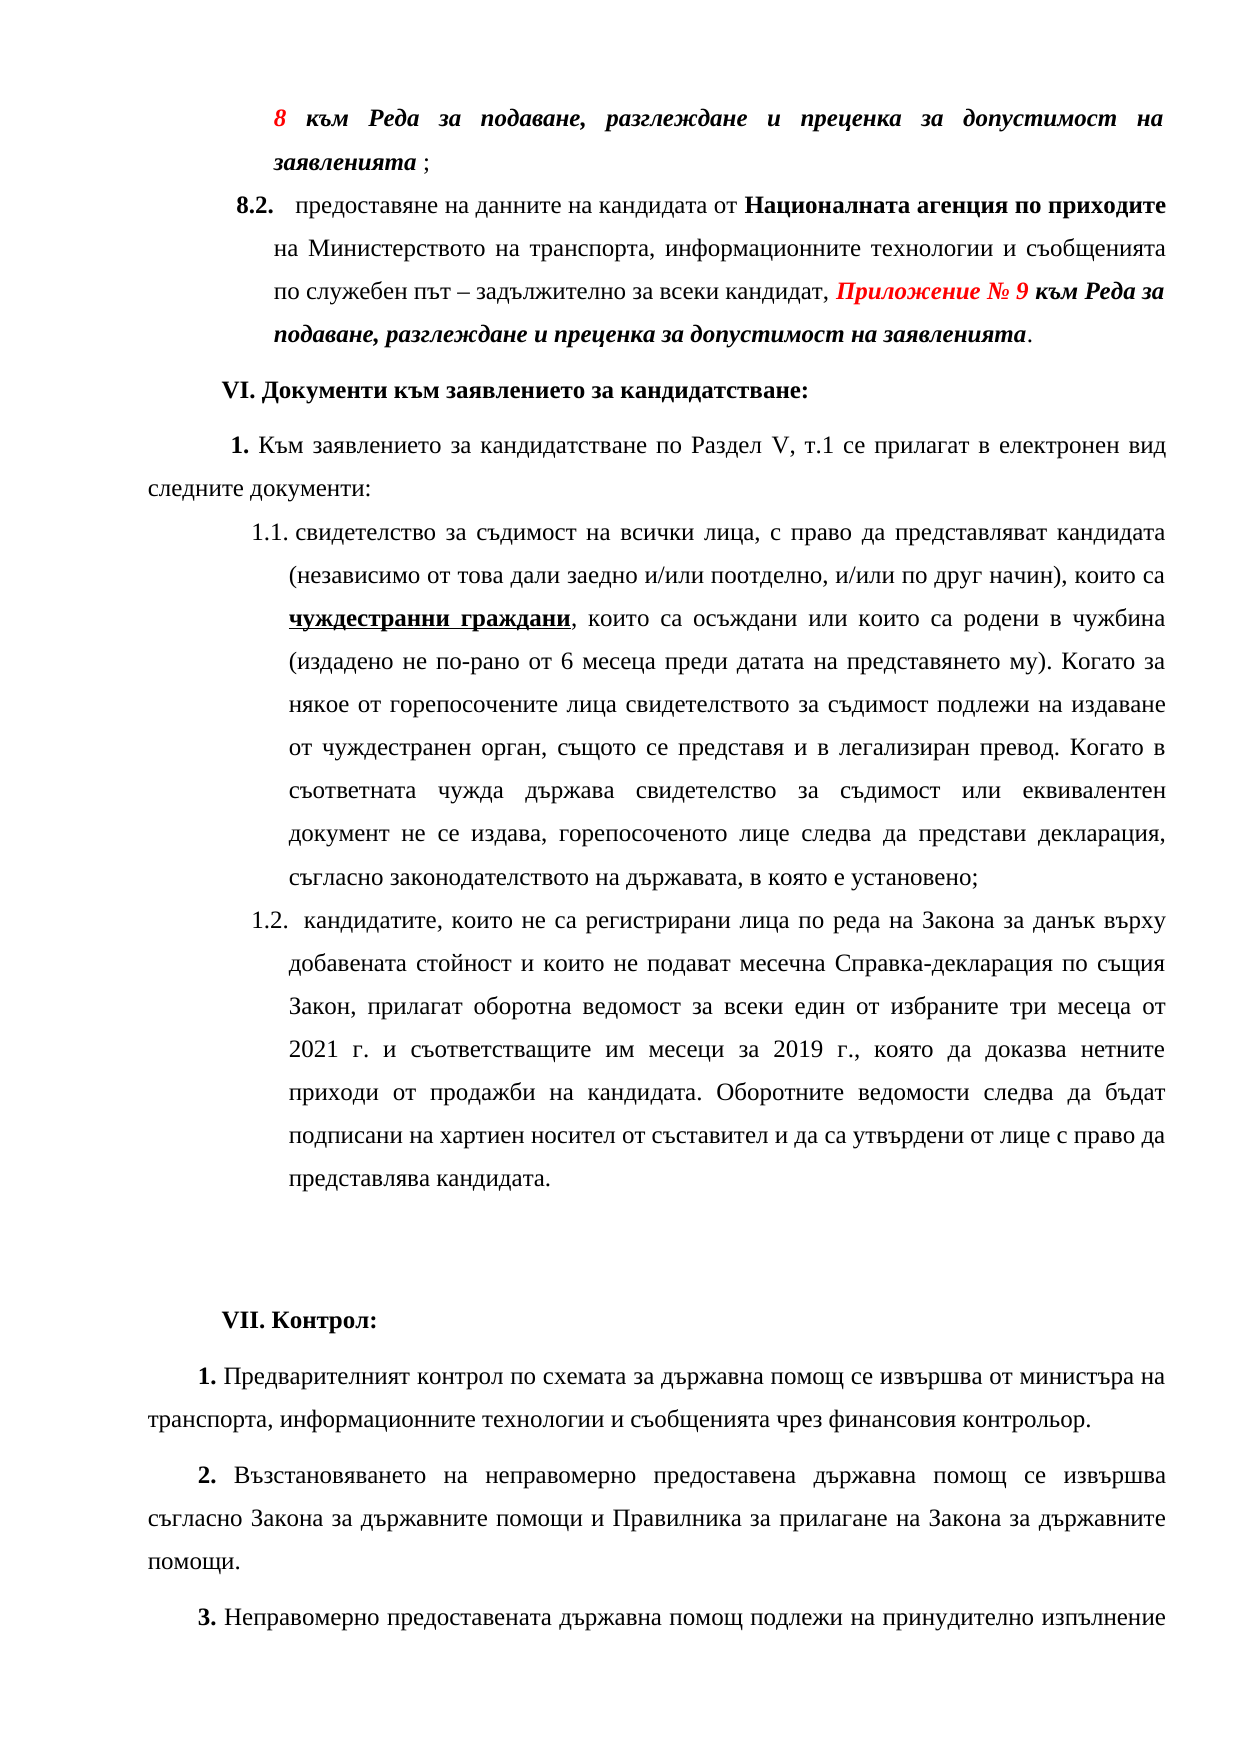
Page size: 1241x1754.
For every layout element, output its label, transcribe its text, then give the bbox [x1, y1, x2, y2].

list предоставяне на данните на кандидата от Националната агенция по приходите на Министерството на транспорта, информационните технологии и съобщенията по служебен път – задължително за всеки кандидат, Приложение № 9 към Реда за подаване, разглеждане и преценка за допустимост на заявленията. [236, 190, 1167, 348]
text 1. Предварителният контрол по схемата за държавна помощ се извършва от министъра на транспорта, информационните технологии и съобщенията чрез финансовия контрольор. [148, 1361, 1167, 1433]
text 2. Възстановяването на неправомерно предоставена държавна помощ се извършва съгласно Закона за държавните помощи и Правилника за прилагане на Закона за държавните помощи. [148, 1460, 1167, 1575]
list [236, 103, 1167, 175]
list свидетелство за съдимост на всички лица, с право да представляват кандидата (независимо от това дали заедно и/или поотделно, и/или по друг начин), които са чуждестранни граждани, които са осъждани или които са родени в чужбина (издадено не по-рано от 6 месеца преди датата на представянето му). Когато за някое от горепосочените лица свидетелството за съдимост подлежи на издаване от чуждестранен орган, същото се представя и в легализиран превод. Когато в съответната чужда държава свидетелство за съдимост или еквивалентен документ не се издава, горепосоченото лице следва да представи декларация, съгласно законодателството на държавата, в която е установено; [251, 517, 1167, 890]
list 1. Към заявлението за кандидатстване по Раздел V, т.1 се прилагат в електронен вид следните документи: [148, 430, 1167, 502]
text VII. Контрол: [148, 1305, 1167, 1334]
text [148, 1602, 1167, 1630]
list кандидатите, които не са регистрирани лица по реда на Закона за данък върху добавената стойност и които не подават месечна Справка-декларация по същия Закон, прилагат оборотна ведомост за всеки един от избраните три месеца от 2021 г. и съответстващите им месеци за 2019 г., която да доказва нетните приходи от продажби на кандидата. Оборотните ведомости следва да бъдат подписани на хартиен носител от съставител и да са утвърдени от лице с право да представлява кандидата. [251, 905, 1167, 1192]
text VI. Документи към заявлението за кандидатстване: [148, 375, 1167, 403]
